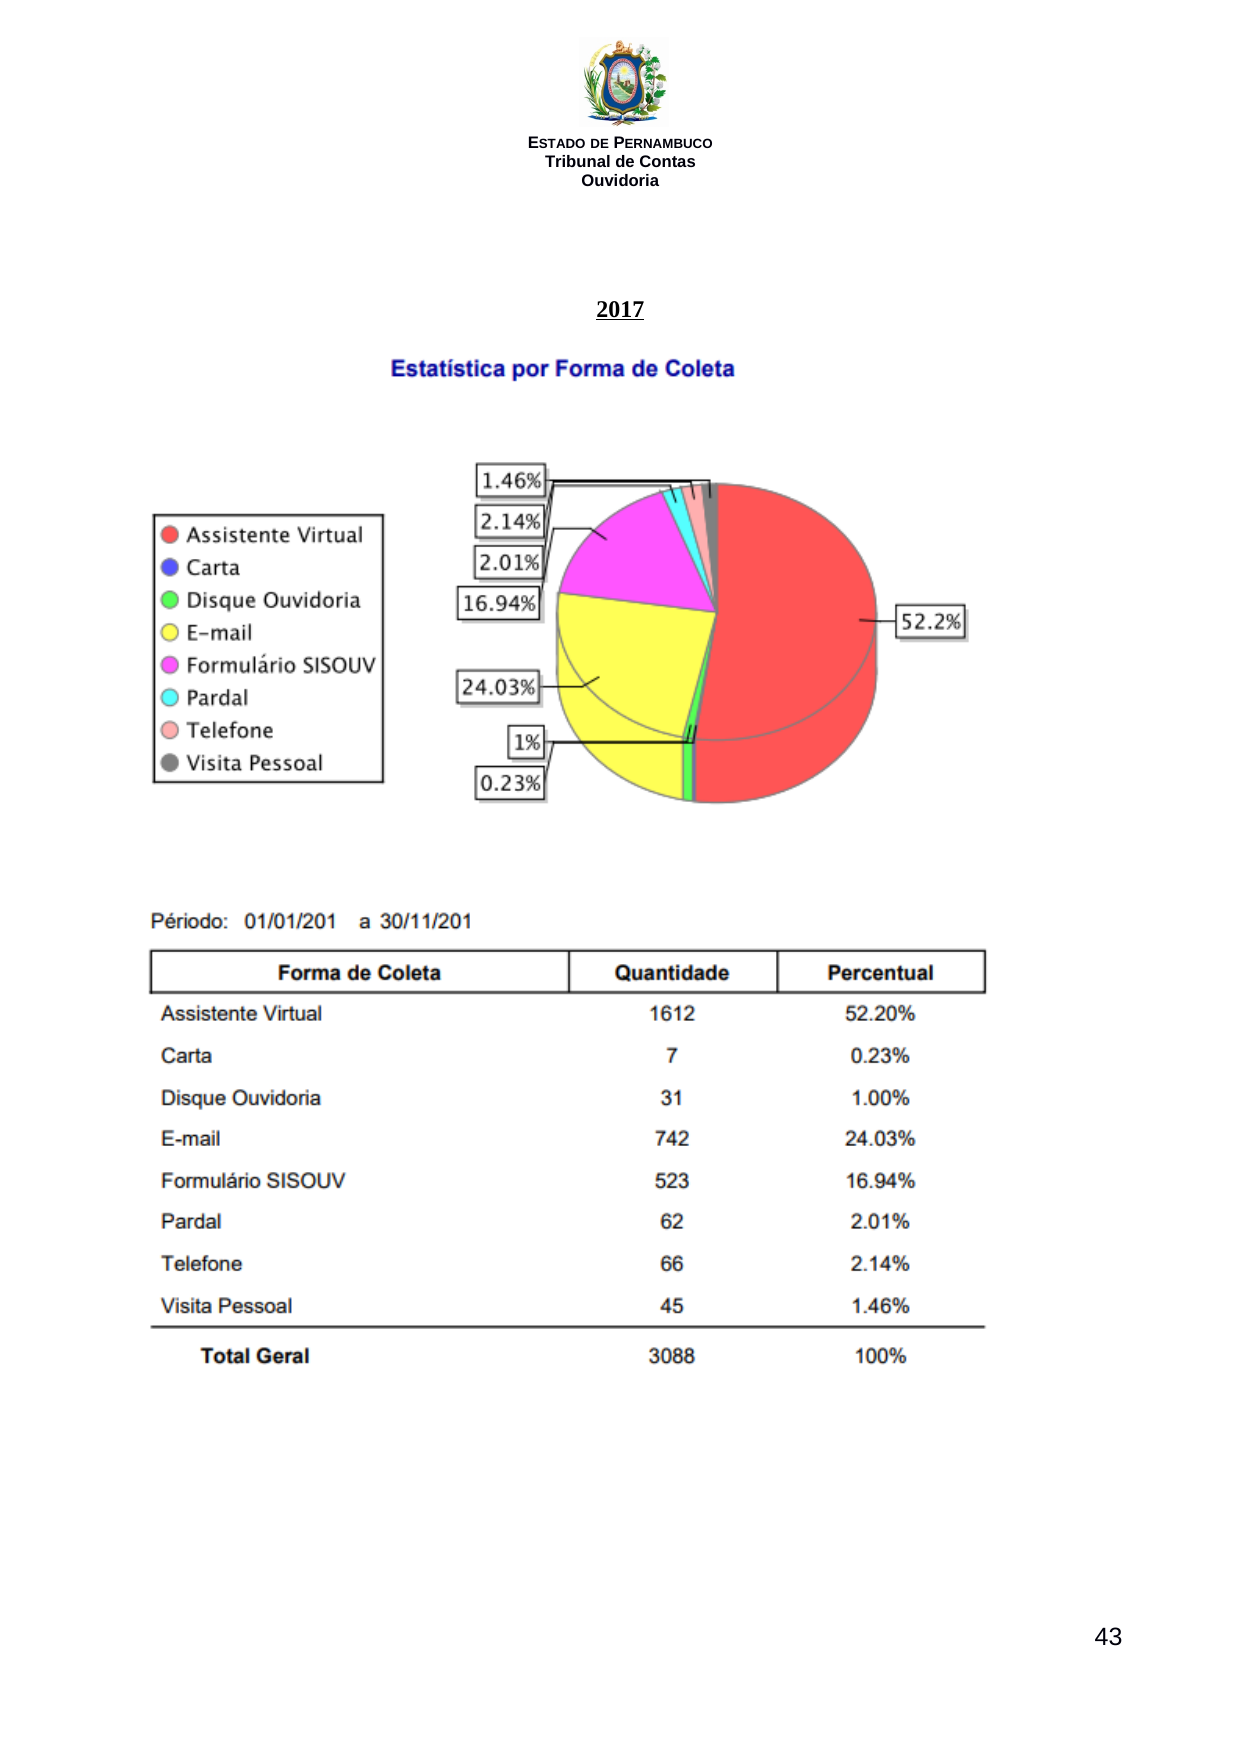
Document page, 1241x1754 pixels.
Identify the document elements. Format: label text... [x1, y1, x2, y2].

picture [118, 350, 1004, 1379]
picture [579, 37, 669, 127]
text 2017 [118, 295, 1122, 323]
